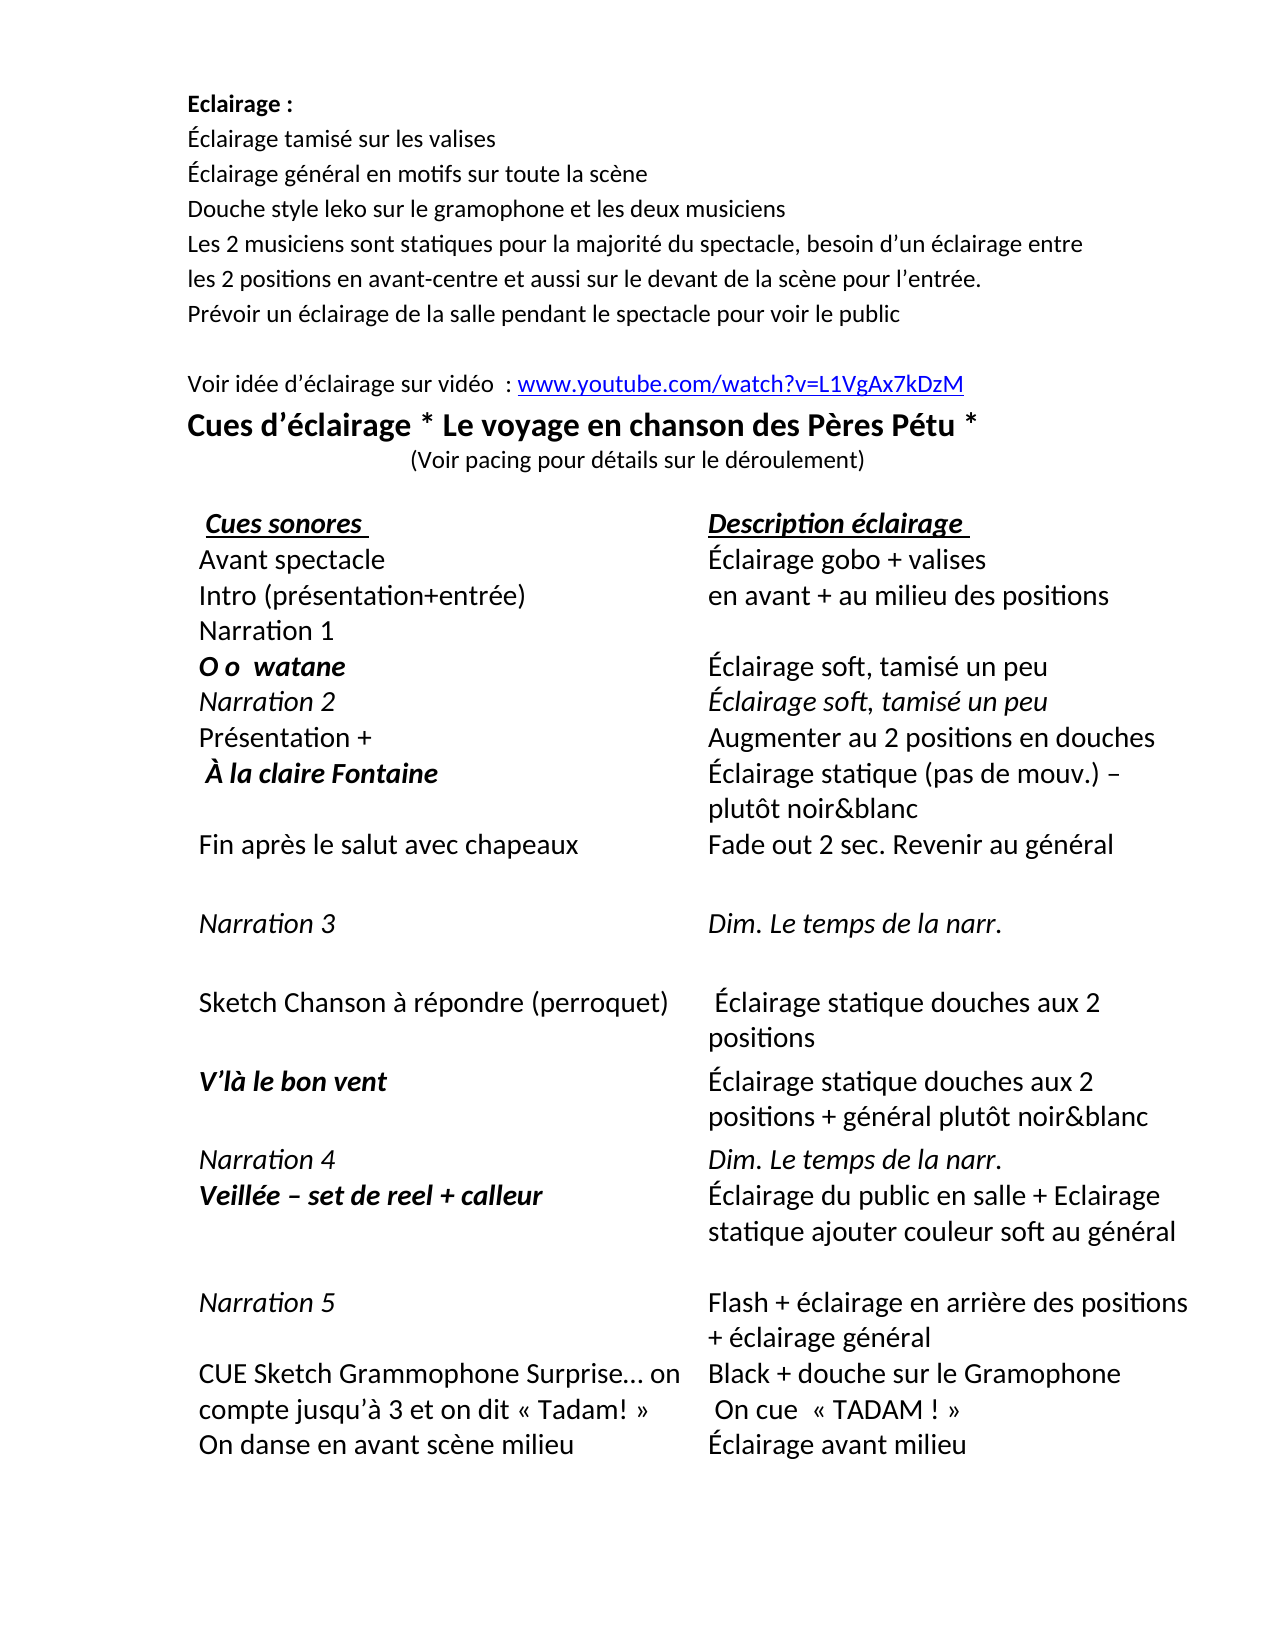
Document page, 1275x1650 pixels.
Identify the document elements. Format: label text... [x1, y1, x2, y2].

table_cell Éclairage soft, tamisé un peu [697, 684, 1206, 719]
table_cell Flash + éclairage en arrière des positions + éclairage général [697, 1284, 1206, 1355]
table_cell On danse en avant scène milieu [188, 1426, 697, 1498]
text Les 2 musiciens sont statiques pour la majorité du spectacle, besoin d’un éclairage entre les 2 positions en avant-centre et aussi sur le devant de la scène pour l’entrée. [187, 229, 1087, 294]
table_cell Éclairage avant milieu [697, 1426, 1206, 1498]
text Éclairage général en motifs sur toute la scène [187, 159, 1087, 189]
table_cell CUE Sketch Grammophone Surprise… on compte jusqu’à 3 et on dit « Tadam! » [188, 1355, 697, 1426]
text Prévoir un éclairage de la salle pendant le spectacle pour voir le public [187, 299, 1087, 329]
table_cell Dim. Le temps de la narr. [697, 1141, 1206, 1177]
table_cell Sketch Chanson à répondre (perroquet) [188, 984, 697, 1063]
table_cell Fade out 2 sec. Revenir au général [697, 826, 1206, 905]
text Voir idée d’éclairage sur vidéo : www.youtube.com/watch?v=L1VgAx7kDzM [187, 369, 1087, 399]
table_header Description éclairage [697, 505, 1206, 541]
table_cell Éclairage gobo + valises [697, 541, 1206, 577]
table_cell Éclairage du public en salle + Eclairage statique ajouter couleur soft au général [697, 1177, 1206, 1284]
table_cell Éclairage statique douches aux 2 positions + général plutôt noir&blanc [697, 1063, 1206, 1141]
table_cell Veillée – set de reel + calleur [188, 1177, 697, 1284]
table_cell Augmenter au 2 positions en douches Éclairage statique (pas de mouv.) – plutôt noir&blanc [697, 719, 1206, 826]
table_cell Intro (présentation+entrée) Narration 1 [188, 577, 697, 648]
text Douche style leko sur le gramophone et les deux musiciens [187, 194, 1087, 224]
table_cell Présentation + À la claire Fontaine [188, 719, 697, 826]
table_cell O o watane [188, 648, 697, 683]
table_cell Narration 2 [188, 684, 697, 719]
table_cell Narration 3 [188, 905, 697, 984]
text Cues d’éclairage * Le voyage en chanson des Pères Pétu * [187, 404, 1087, 444]
table_cell V’là le bon vent [188, 1063, 697, 1141]
table_cell Éclairage statique douches aux 2 positions [697, 984, 1206, 1063]
text (Voir pacing pour détails sur le déroulement) [187, 444, 1087, 475]
table_cell Narration 4 [188, 1141, 697, 1177]
table_cell Éclairage soft, tamisé un peu [697, 648, 1206, 683]
text Eclairage : [187, 89, 1087, 119]
table_cell en avant + au milieu des positions [697, 577, 1206, 648]
table_cell Avant spectacle [188, 541, 697, 577]
table_cell Dim. Le temps de la narr. [697, 905, 1206, 984]
table_cell Narration 5 [188, 1284, 697, 1355]
table_cell Black + douche sur le Gramophone On cue « TADAM ! » [697, 1355, 1206, 1426]
table_header Cues sonores [188, 505, 697, 541]
text Éclairage tamisé sur les valises [187, 124, 1087, 154]
table_cell Fin après le salut avec chapeaux [188, 826, 697, 905]
